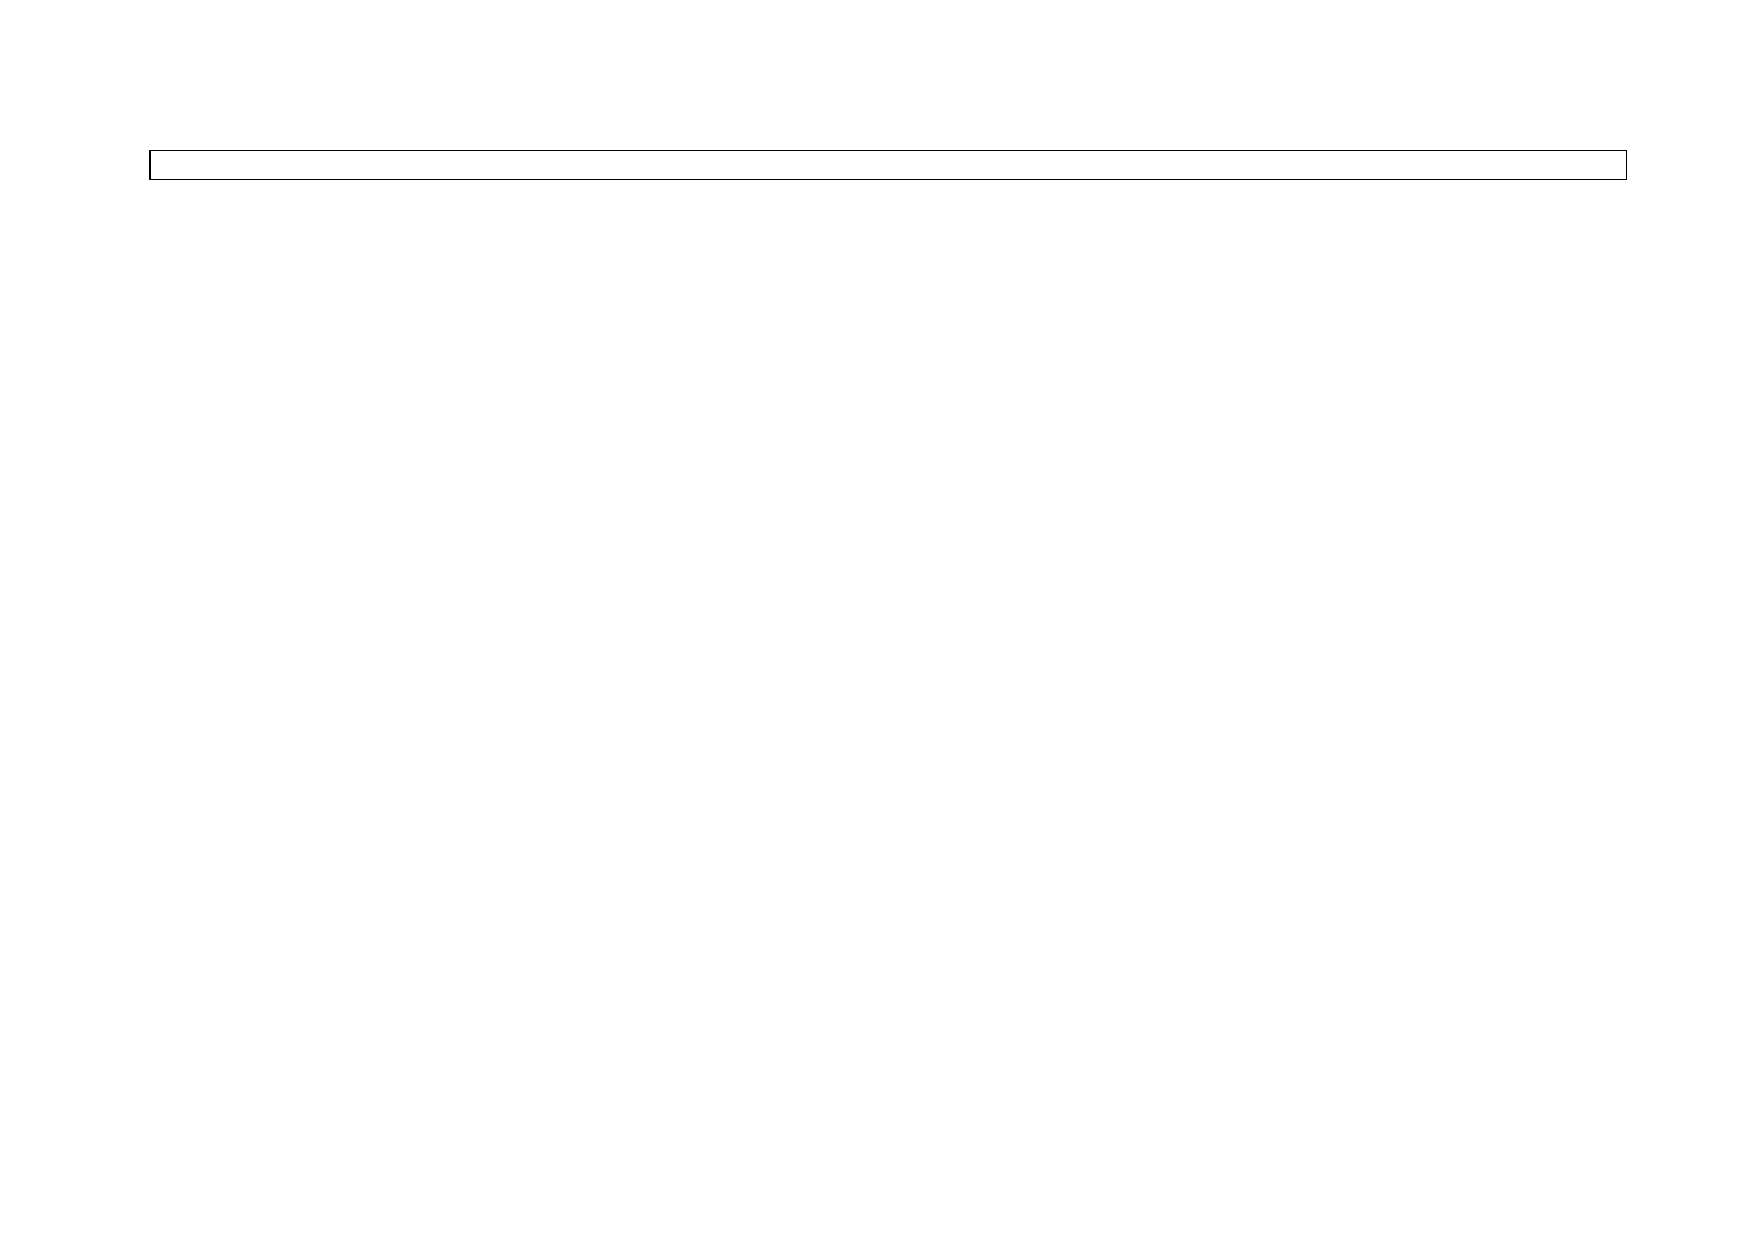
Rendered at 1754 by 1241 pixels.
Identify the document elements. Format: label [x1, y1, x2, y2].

table_cell [151, 151, 1626, 179]
